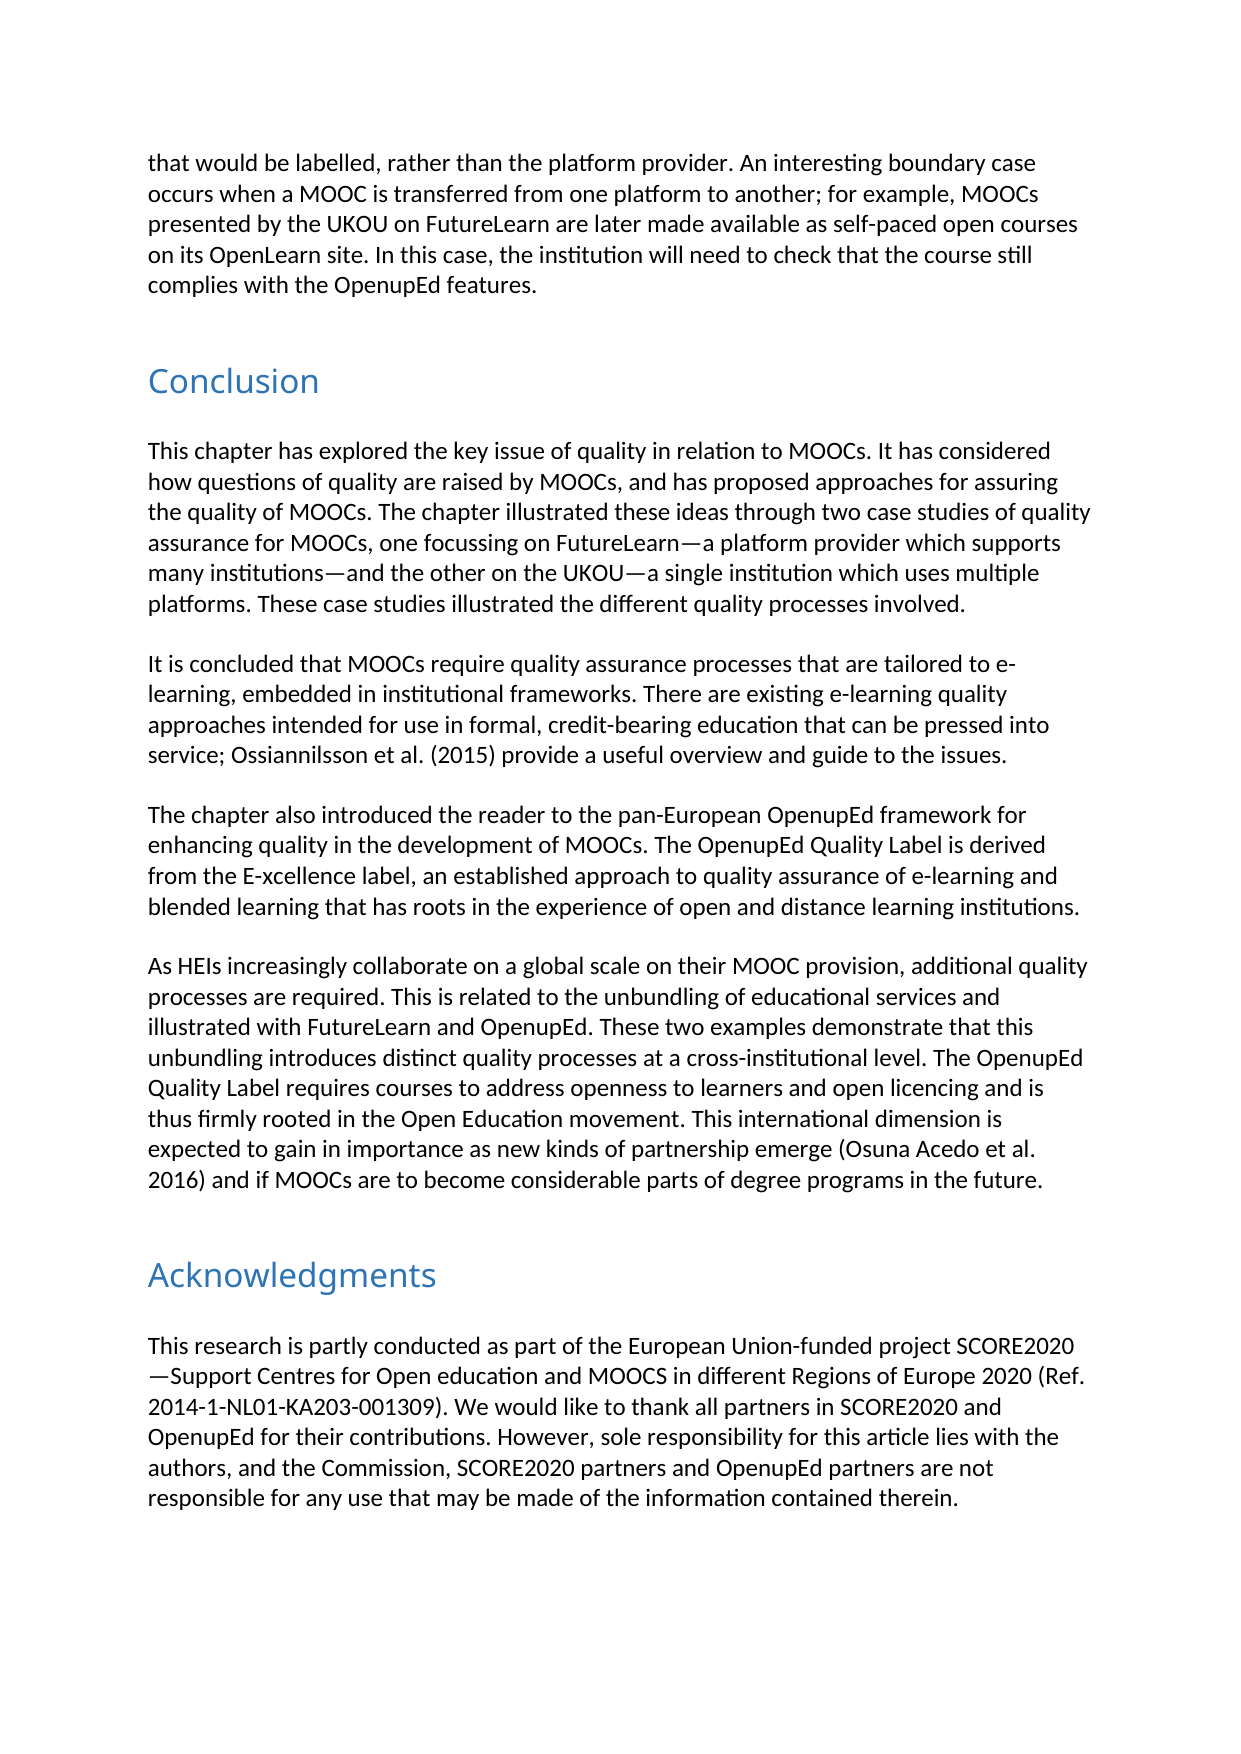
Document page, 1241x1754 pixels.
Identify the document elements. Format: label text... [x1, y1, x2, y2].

subtitle Conclusion [148, 357, 1093, 403]
text This research is partly conducted as part of the European Union-funded project SCORE2020—Support Centres for Open education and MOOCS in different Regions of Europe 2020 (Ref. 2014-1-NL01-KA203-001309). We would like to thank all partners in SCORE2020 and OpenupEd for their contributions. However, sole responsibility for this article lies with the authors, and the Commission, SCORE2020 partners and OpenupEd partners are not responsible for any use that may be made of the information contained therein. [148, 1330, 1093, 1513]
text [148, 148, 1093, 328]
subtitle Acknowledgments [148, 1252, 1093, 1297]
text It is concluded that MOOCs require quality assurance processes that are tailored to e-learning, embedded in institutional frameworks. There are existing e-learning quality approaches intended for use in formal, credit-bearing education that can be pressed into service; Ossiannilsson et al. (2015) provide a useful overview and guide to the issues. [148, 648, 1093, 770]
text As HEIs increasingly collaborate on a global scale on their MOOC provision, additional quality processes are required. This is related to the unbundling of educational services and illustrated with FutureLearn and OpenupEd. These two examples demonstrate that this unbundling introduces distinct quality processes at a cross-institutional level. The OpenupEd Quality Label requires courses to address openness to learners and open licencing and is thus firmly rooted in the Open Education movement. This international dimension is expected to gain in importance as new kinds of partnership emerge (Osuna Acedo et al. 2016) and if MOOCs are to become considerable parts of degree programs in the future. [148, 950, 1093, 1222]
text The chapter also introduced the reader to the pan-European OpenupEd framework for enhancing quality in the development of MOOCs. The OpenupEd Quality Label is derived from the E-xcellence label, an established approach to quality assurance of e-learning and blended learning that has roots in the experience of open and distance learning institutions. [148, 799, 1093, 921]
text This chapter has explored the key issue of quality in relation to MOOCs. It has considered how questions of quality are raised by MOOCs, and has proposed approaches for assuring the quality of MOOCs. The chapter illustrated these ideas through two case studies of quality assurance for MOOCs, one focussing on FutureLearn—a platform provider which supports many institutions—and the other on the UKOU—a single institution which uses multiple platforms. These case studies illustrated the different quality processes involved. [148, 436, 1093, 619]
